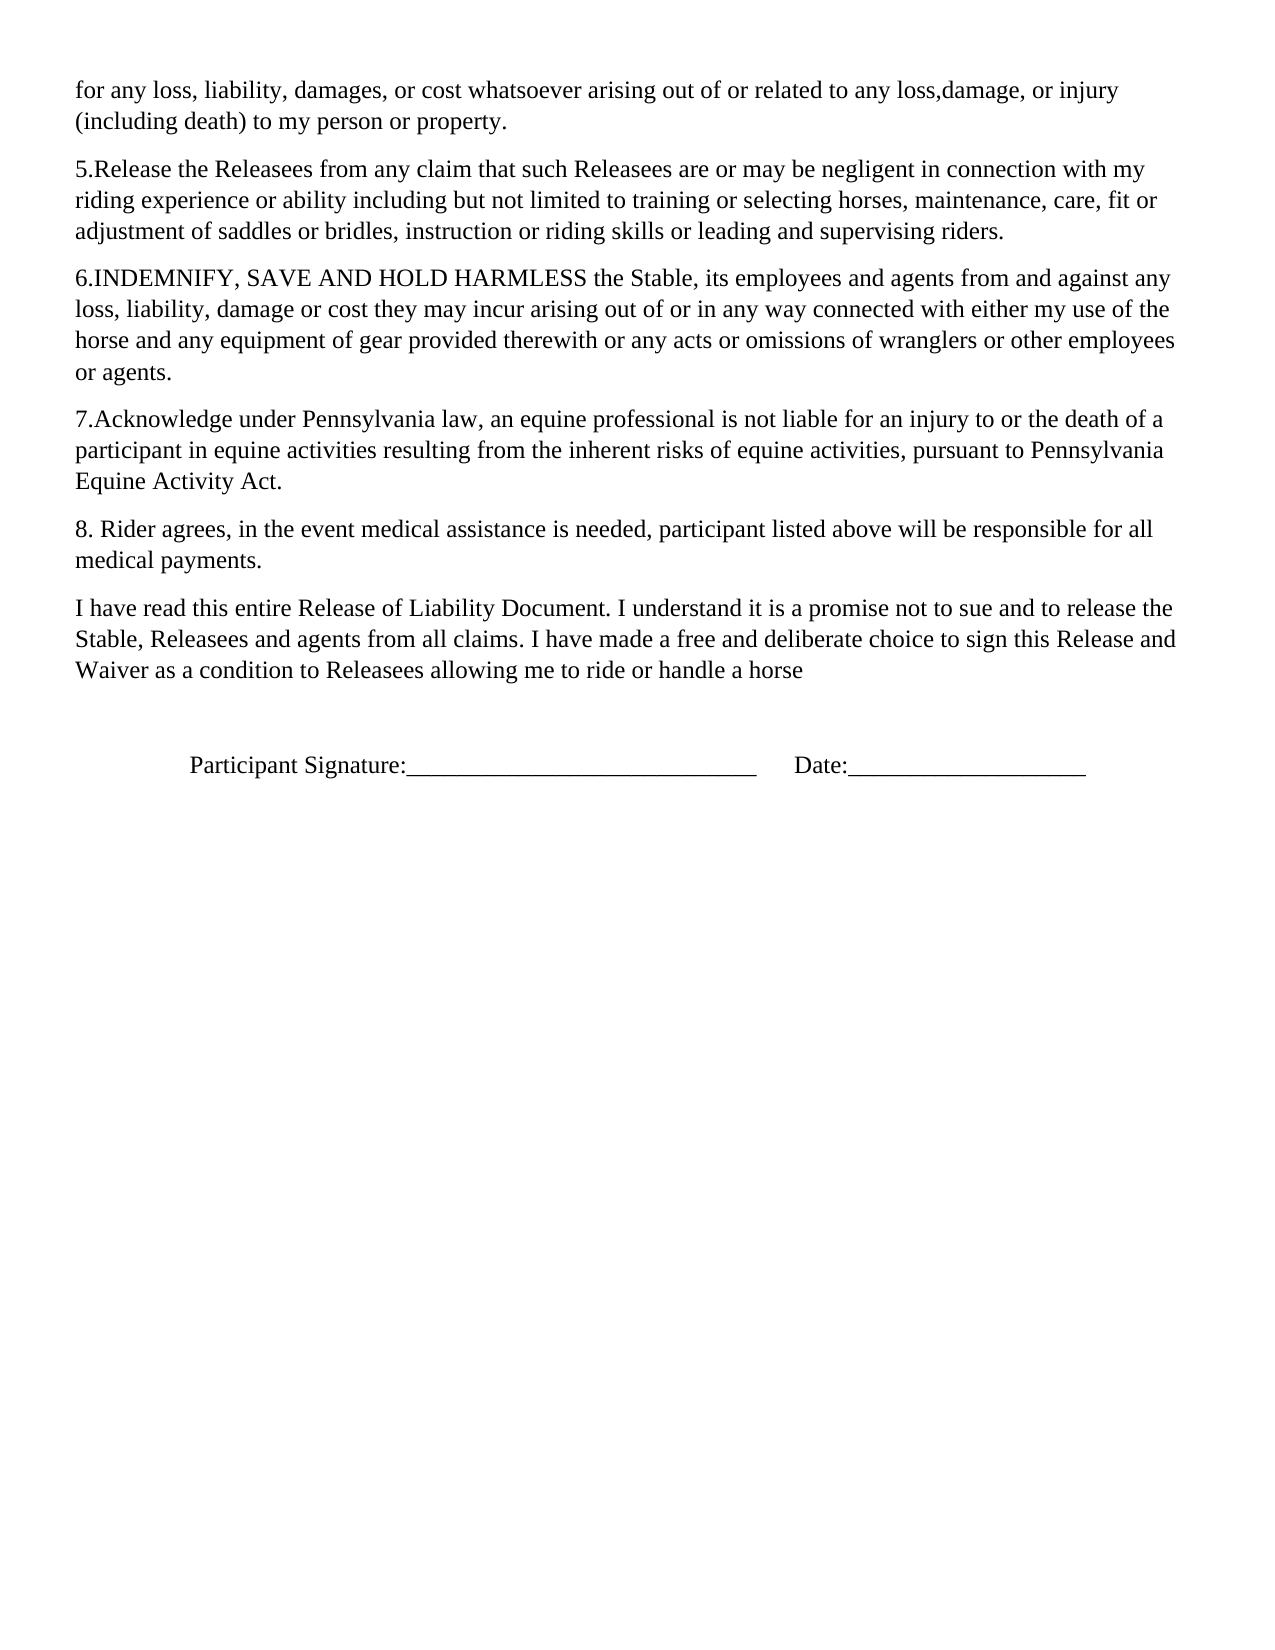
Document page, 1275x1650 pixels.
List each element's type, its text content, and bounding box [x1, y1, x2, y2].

text I have read this entire Release of Liability Document. I understand it is a promise not to sue and to release the Stable, Releasees and agents from all claims. I have made a free and deliberate choice to sign this Release and Waiver as a condition to Releasees allowing me to ride or handle a horse [75, 593, 1200, 684]
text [75, 75, 1200, 135]
text Participant Signature:____________________________ Date:___________________ [75, 750, 1200, 779]
text 8. Rider agrees, in the event medical assistance is needed, participant listed above will be responsible for all medical payments. [75, 514, 1200, 574]
text 5.Release the Releasees from any claim that such Releasees are or may be negligent in connection with my riding experience or ability including but not limited to training or selecting horses, maintenance, care, fit or adjustment of saddles or bridles, instruction or riding skills or leading and supervising riders. [75, 154, 1200, 244]
text 7.Acknowledge under Pennsylvania law, an equine professional is not liable for an injury to or the death of a participant in equine activities resulting from the inherent risks of equine activities, pursuant to Pennsylvania Equine Activity Act. [75, 404, 1200, 495]
text 6.INDEMNIFY, SAVE AND HOLD HARMLESS the Stable, its employees and agents from and against any loss, liability, damage or cost they may incur arising out of or in any way connected with either my use of the horse and any equipment of gear provided therewith or any acts or omissions of wranglers or other employees or agents. [75, 263, 1200, 385]
